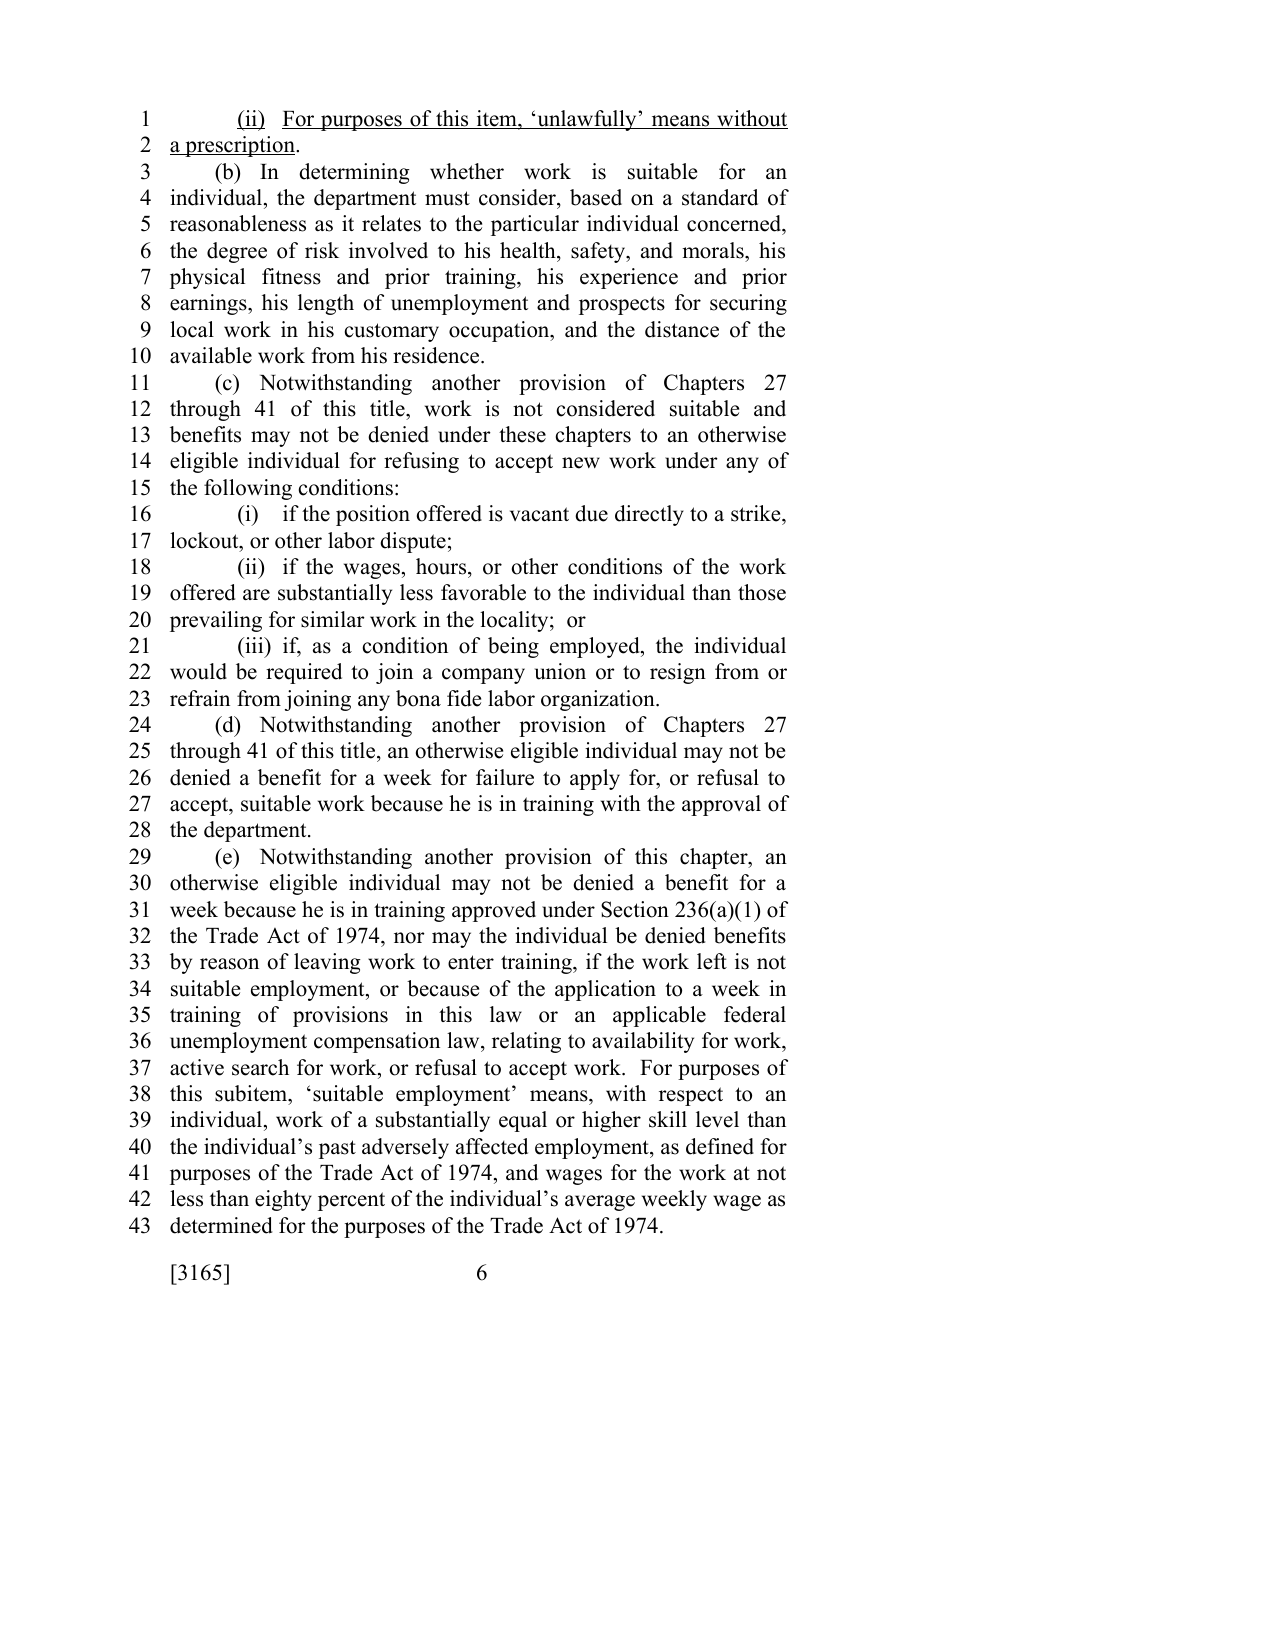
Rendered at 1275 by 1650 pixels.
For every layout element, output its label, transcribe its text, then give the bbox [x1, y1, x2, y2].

text (ii) if the wages, hours, or other conditions of the work offered are substantially less favorable to the individual than those prevailing for similar work in the locality; or [169, 553, 787, 632]
text (i) if the position offered is vacant due directly to a strike, lockout, or other labor dispute; [169, 500, 787, 553]
text (b) In determining whether work is suitable for an individual, the department must consider, based on a standard of reasonableness as it relates to the particular individual concerned, the degree of risk involved to his health, safety, and morals, his physical fitness and prior training, his experience and prior earnings, his length of unemployment and prospects for securing local work in his customary occupation, and the distance of the available work from his residence. [169, 158, 787, 368]
text (e) Notwithstanding another provision of this chapter, an otherwise eligible individual may not be denied a benefit for a week because he is in training approved under Section 236(a)(1) of the Trade Act of 1974, nor may the individual be denied benefits by reason of leaving work to enter training, if the work left is not suitable employment, or because of the application to a week in training of provisions in this law or an applicable federal unemployment compensation law, relating to availability for work, active search for work, or refusal to accept work. For purposes of this subitem, ‘suitable employment’ means, with respect to an individual, work of a substantially equal or higher skill level than the individual’s past adversely affected employment, as defined for purposes of the Trade Act of 1974, and wages for the work at not less than eighty percent of the individual’s average weekly wage as determined for the purposes of the Trade Act of 1974. [169, 843, 787, 1238]
text (ii) For purposes of this item, ‘unlawfully’ means without a prescription. [169, 105, 787, 158]
text (c) Notwithstanding another provision of Chapters 27 through 41 of this title, work is not considered suitable and benefits may not be denied under these chapters to an otherwise eligible individual for refusing to accept new work under any of the following conditions: [169, 368, 787, 500]
text (d) Notwithstanding another provision of Chapters 27 through 41 of this title, an otherwise eligible individual may not be denied a benefit for a week for failure to apply for, or refusal to accept, suitable work because he is in training with the approval of the department. [169, 711, 787, 843]
text (iii) if, as a condition of being employed, the individual would be required to join a company union or to resign from or refrain from joining any bona fide labor organization. [169, 632, 787, 711]
